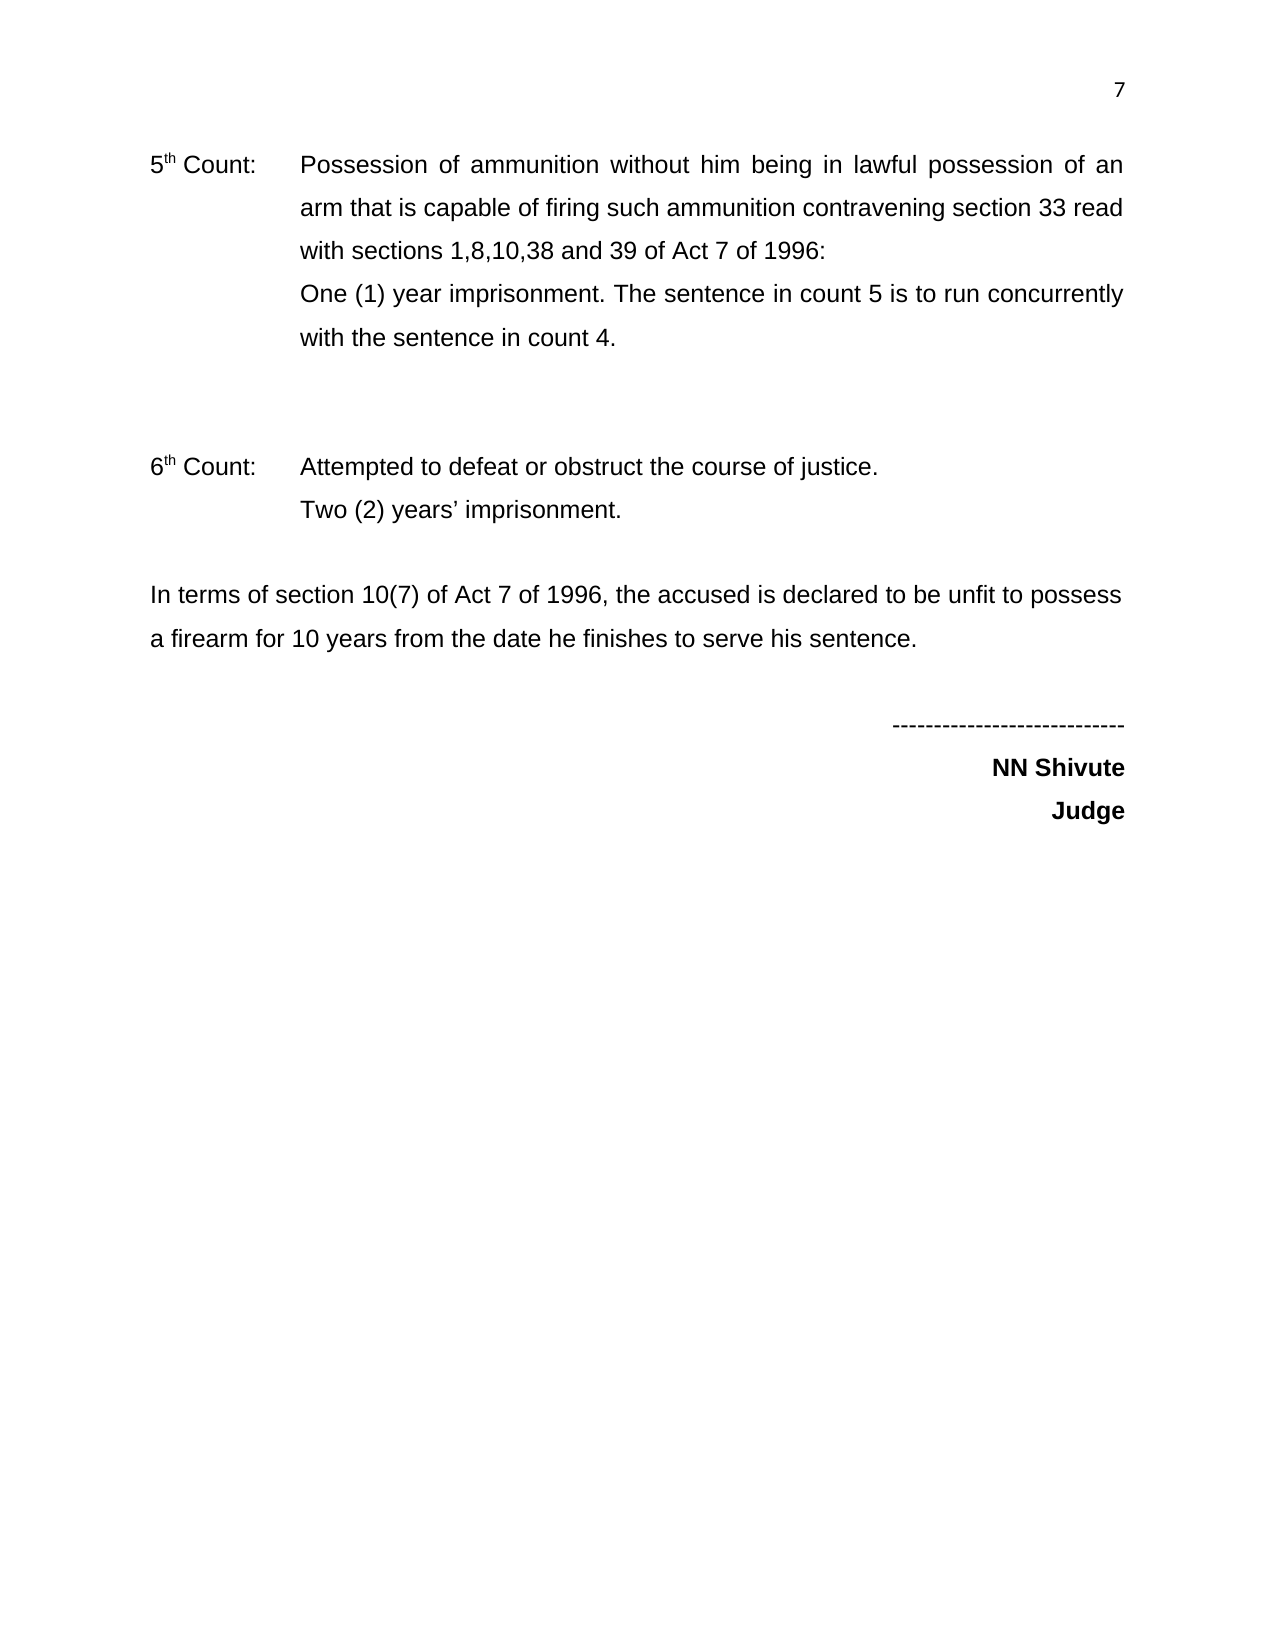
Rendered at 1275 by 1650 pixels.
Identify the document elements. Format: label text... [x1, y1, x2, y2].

text In terms of section 10(7) of Act 7 of 1996, the accused is declared to be unfit to possess a firearm for 10 years from the date he finishes to serve his sentence. [150, 581, 1125, 652]
text ---------------------------- [150, 710, 1125, 739]
text 5th Count: Possession of ammunition without him being in lawful possession of an arm that is capable of firing such ammunition contravening section 33 read with sections 1,8,10,38 and 39 of Act 7 of 1996: [150, 150, 1125, 265]
text Judge [150, 796, 1125, 825]
text 6th Count: Attempted to defeat or obstruct the course of justice. [150, 452, 1125, 481]
text Two (2) years’ imprisonment. [150, 495, 1125, 524]
text One (1) year imprisonment. The sentence in count 5 is to run concurrently with the sentence in count 4. [150, 279, 1125, 351]
text NN Shivute [150, 753, 1125, 782]
